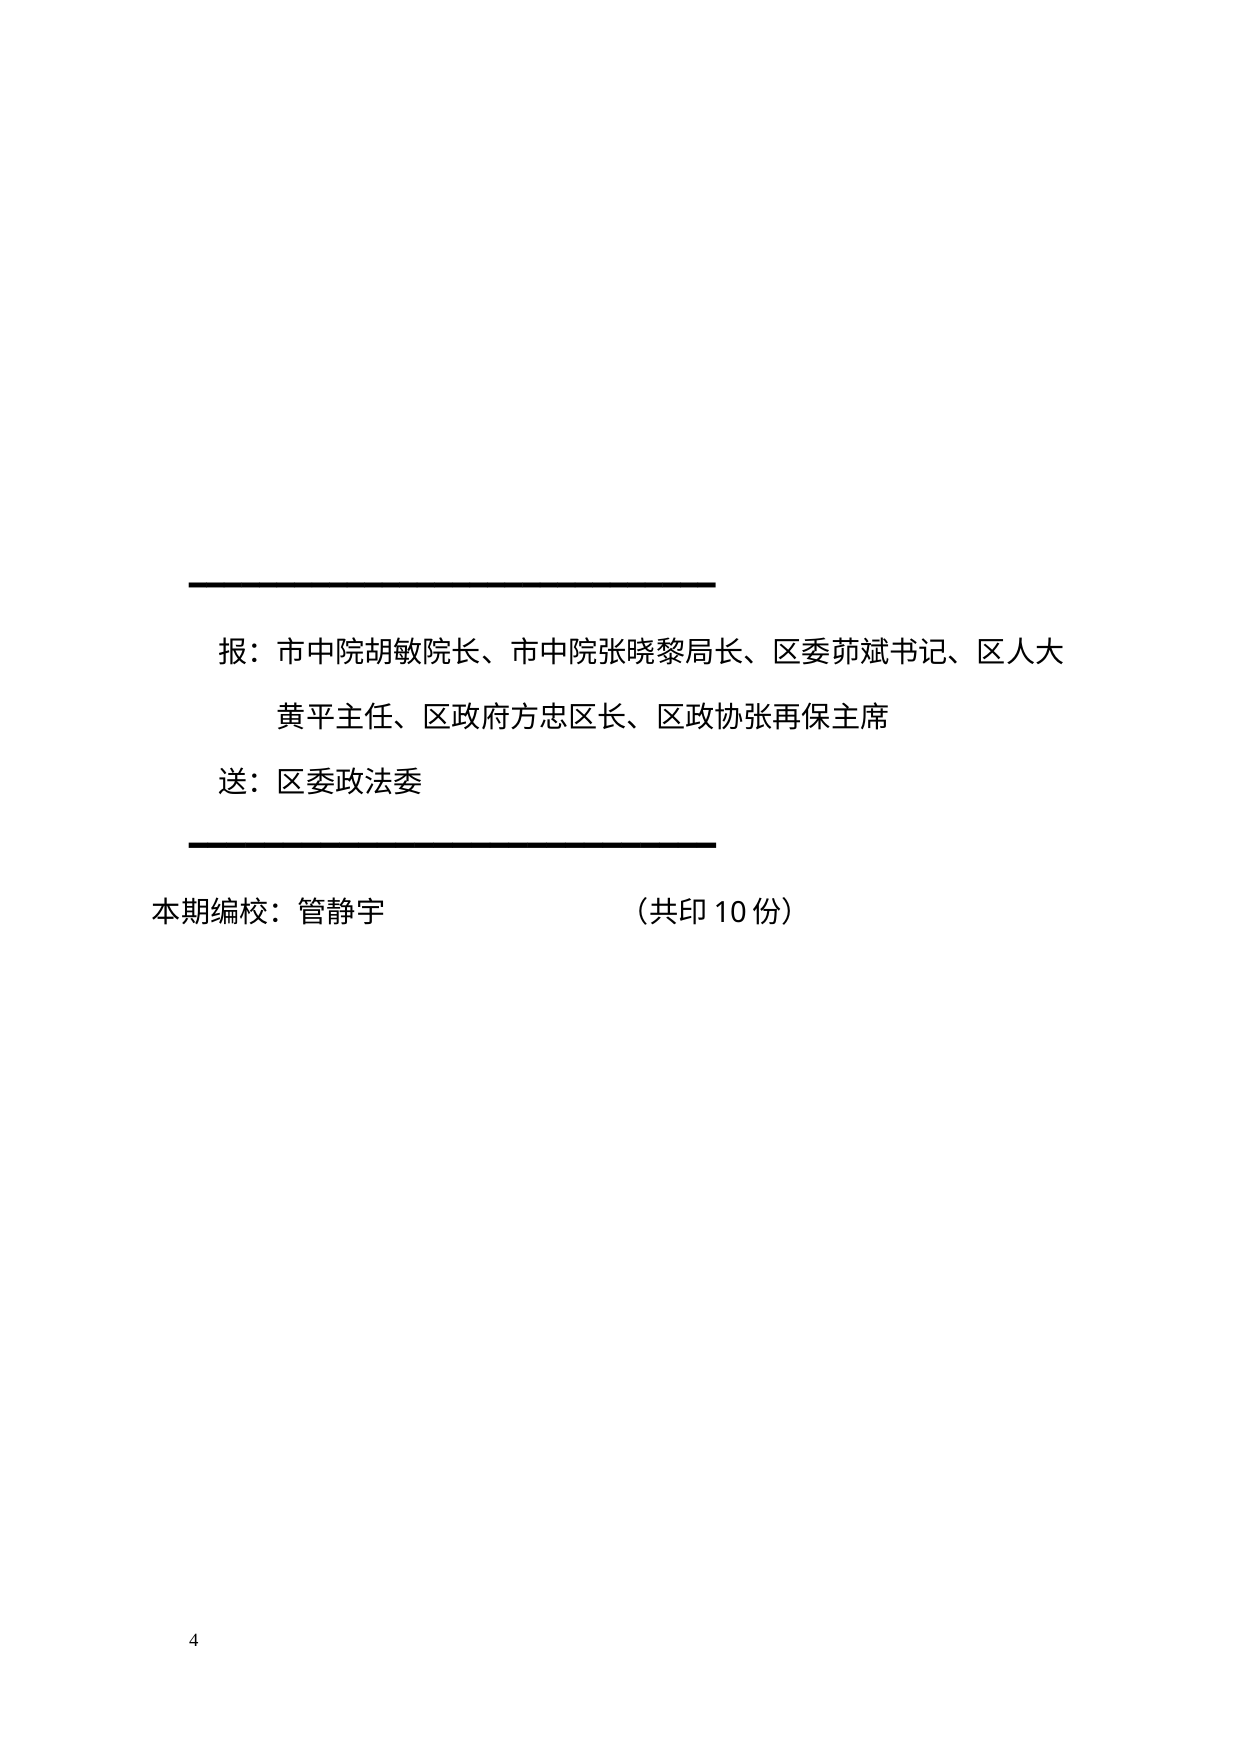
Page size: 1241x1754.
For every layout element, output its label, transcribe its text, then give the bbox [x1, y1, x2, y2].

text 报：市中院胡敏院长、市中院张晓黎局长、区委茆斌书记、区人大黄平主任、区政府方忠区长、区政协张再保主席 [218, 617, 1070, 747]
text 送：区委政法委 [204, 747, 1016, 812]
text ━━━━━━━━━━━━━━━━━━━━━━━━━━━━━━ [189, 552, 1072, 617]
text ━━━━━━━━━━━━━━━━━━━━━━━━━━━━ [189, 812, 1072, 877]
text 本期编校：管静宇 （共印10份） [152, 877, 1072, 942]
